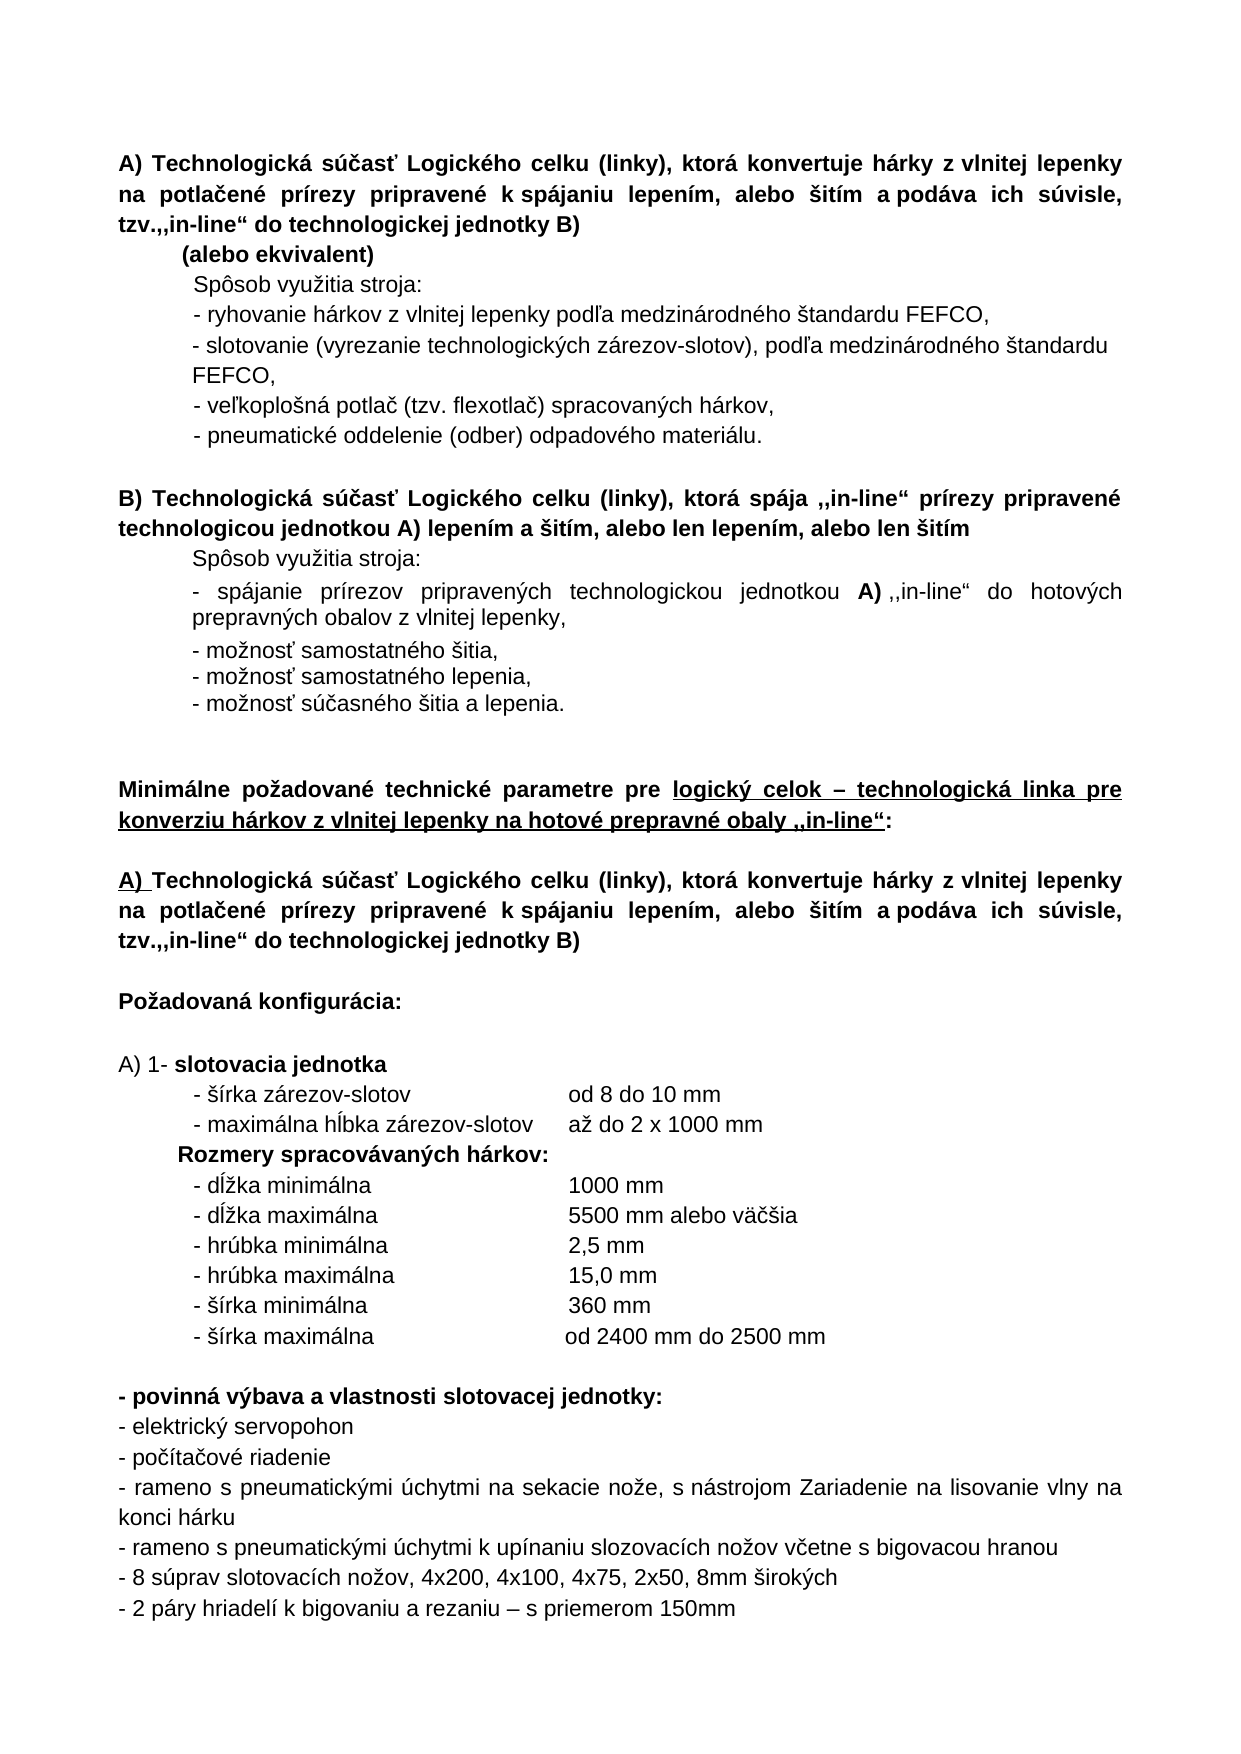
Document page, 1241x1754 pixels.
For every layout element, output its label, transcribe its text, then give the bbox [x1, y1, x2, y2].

text - rameno s pneumatickými úchytmi na sekacie nože, s nástrojom Zariadenie na lisovanie vlny na konci hárku [118, 1474, 1122, 1530]
text Rozmery spracovávaných hárkov: [118, 1141, 1122, 1168]
text - 8 súprav slotovacích nožov, 4x200, 4x100, 4x75, 2x50, 8mm širokých [118, 1564, 1122, 1591]
text - šírka maximálna od 2400 mm do 2500 mm [118, 1323, 1122, 1349]
text - elektrický servopohon [118, 1413, 1122, 1439]
text A) Technologická súčasť Logického celku (linky), ktorá konvertuje hárky z vlnitej lepenky na potlačené prírezy pripravené k spájaniu lepením, alebo šitím a podáva ich súvisle, tzv.,,in-line“ do technologickej jednotky B) [118, 150, 1122, 237]
text - počítačové riadenie [118, 1443, 1122, 1470]
text - šírka zárezov-slotov od 8 do 10 mm [118, 1081, 1122, 1107]
text Minimálne požadované technické parametre pre logický celok – technologická linka pre konverziu hárkov z vlnitej lepenky na hotové prepravné obaly ,,in-line“: [118, 776, 1122, 833]
text - hrúbka maximálna 15,0 mm [118, 1262, 1122, 1288]
text - povinná výbava a vlastnosti slotovacej jednotky: [118, 1383, 1122, 1409]
text - možnosť samostatného lepenia, [118, 663, 1122, 690]
text Spôsob využitia stroja: [118, 545, 1122, 572]
text A) Technologická súčasť Logického celku (linky), ktorá konvertuje hárky z vlnitej lepenky na potlačené prírezy pripravené k spájaniu lepením, alebo šitím a podáva ich súvisle, tzv.,,in-line“ do technologickej jednotky B) [118, 867, 1122, 954]
text A) 1- slotovacia jednotka [118, 1051, 1122, 1077]
text Požadovaná konfigurácia: [118, 988, 1122, 1014]
text - možnosť súčasného šitia a lepenia. [118, 690, 1122, 716]
text B) Technologická súčasť Logického celku (linky), ktorá spája ,,in-line“ prírezy pripravené technologicou jednotkou A) lepením a šitím, alebo len lepením, alebo len šitím [118, 485, 1122, 542]
text - pneumatické oddelenie (odber) odpadového materiálu. [118, 422, 1122, 448]
text - dĺžka minimálna 1000 mm [118, 1172, 1122, 1198]
text - šírka minimálna 360 mm [118, 1292, 1122, 1319]
text - dĺžka maximálna 5500 mm alebo väčšia [118, 1202, 1122, 1228]
text - ryhovanie hárkov z vlnitej lepenky podľa medzinárodného štandardu FEFCO, [118, 301, 1122, 328]
text - rameno s pneumatickými úchytmi k upínaniu slozovacích nožov včetne s bigovacou hranou [118, 1534, 1122, 1560]
text - spájanie prírezov pripravených technologickou jednotkou A) ,,in-line“ do hotových prepravných obalov z vlnitej lepenky, [192, 578, 1122, 631]
text - 2 páry hriadelí k bigovaniu a rezaniu – s priemerom 150mm [118, 1594, 1122, 1621]
text - maximálna hĺbka zárezov-slotov až do 2 x 1000 mm [118, 1111, 1122, 1137]
text - veľkoplošná potlač (tzv. flexotlač) spracovaných hárkov, [118, 392, 1122, 418]
text - slotovanie (vyrezanie technologických zárezov-slotov), podľa medzinárodného štandardu FEFCO, [192, 332, 1122, 388]
text (alebo ekvivalent) [118, 241, 1122, 267]
text - hrúbka minimálna 2,5 mm [118, 1232, 1122, 1258]
text Spôsob využitia stroja: [118, 271, 1122, 297]
text - možnosť samostatného šitia, [118, 637, 1122, 663]
